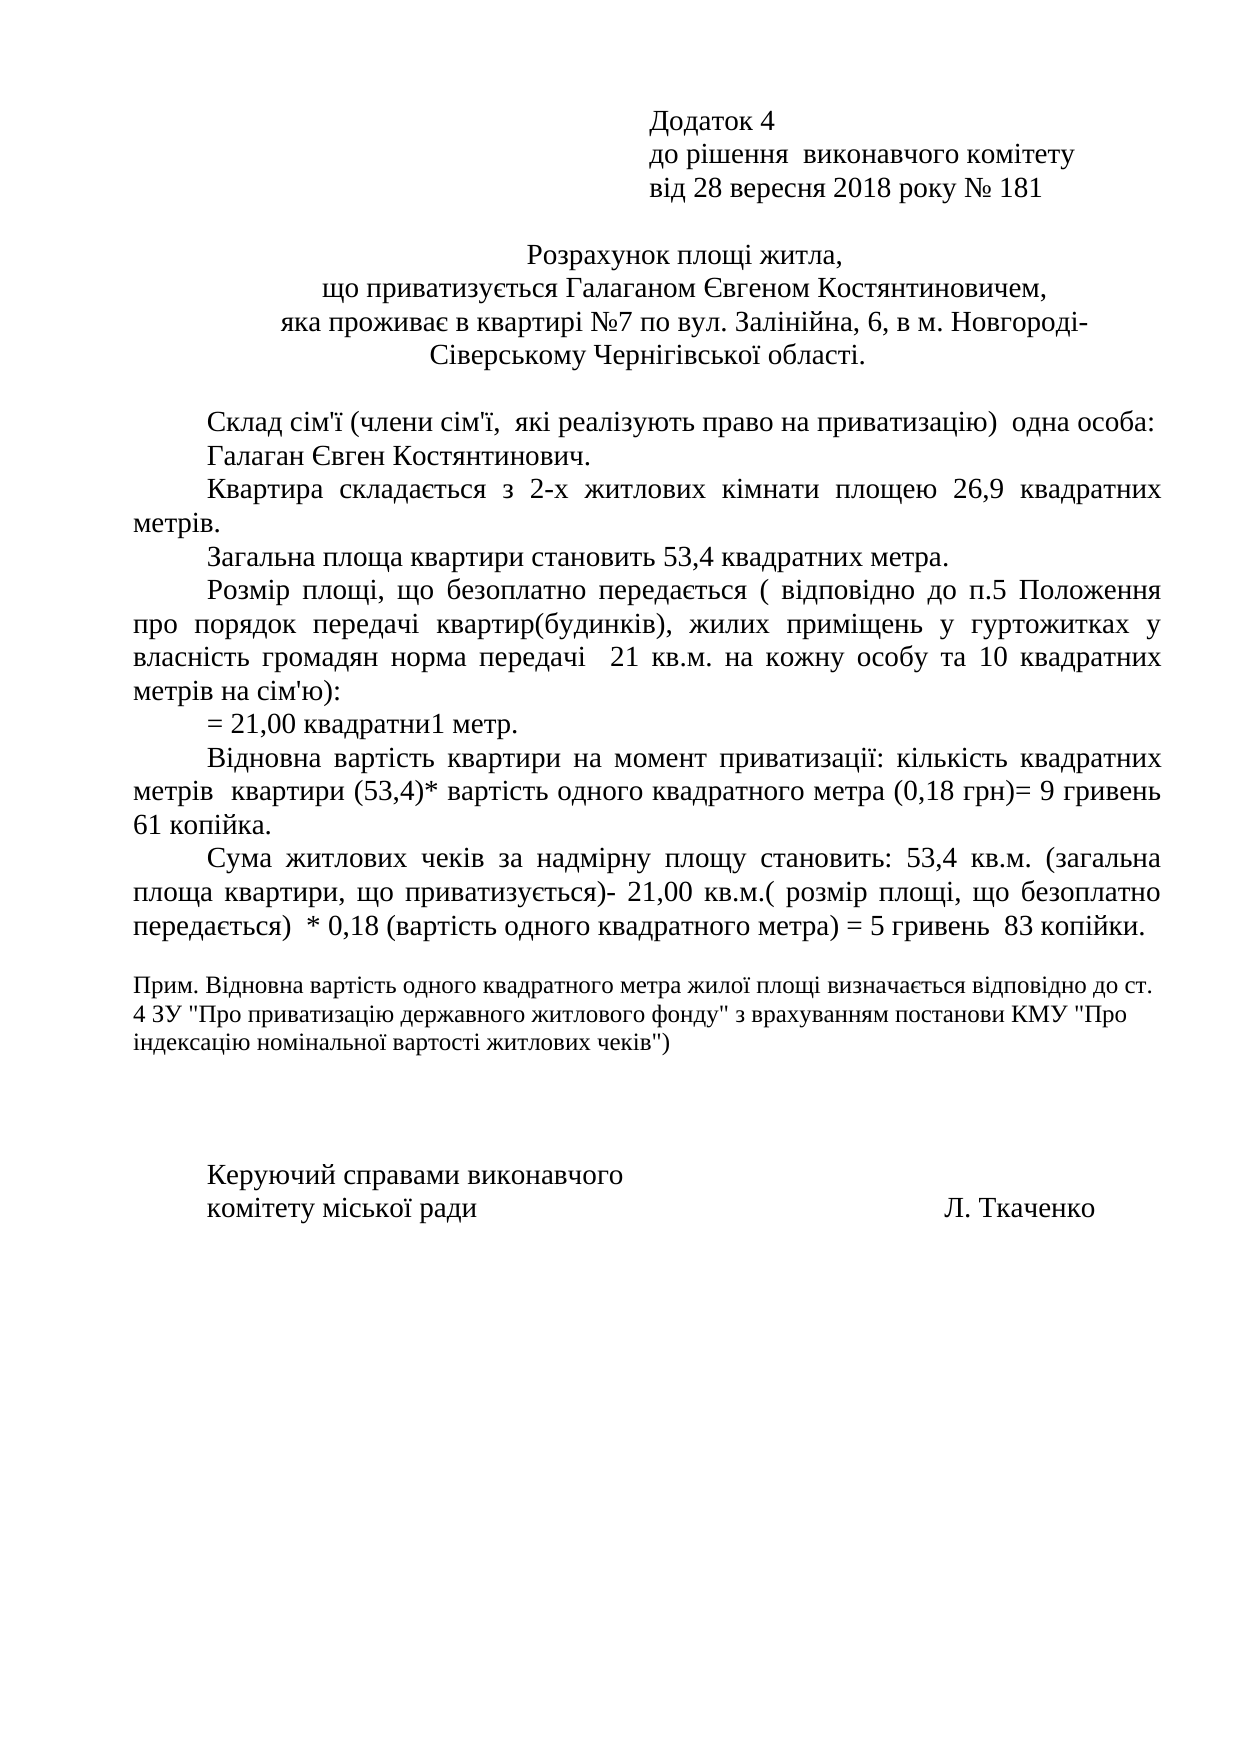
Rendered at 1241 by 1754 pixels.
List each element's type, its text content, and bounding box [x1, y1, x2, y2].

text Керуючий справами виконавчого [133, 1157, 1162, 1190]
text Галаган Євген Костянтинович. [133, 438, 1162, 472]
text Розмір площі, що безоплатно передається ( відповідно до п.5 Положення про порядок передачі квартир(будинків), жилих приміщень у гуртожитках у власність громадян норма передачі 21 кв.м. на кожну особу та 10 квадратних метрів на сім'ю): [133, 572, 1162, 706]
text Квартира складається з 2-х житлових кімнати площею 26,9 квадратних метрів. [133, 472, 1162, 539]
text Додаток 4 [133, 103, 1162, 136]
text що приватизується Галаганом Євгеном Костянтиновичем, [133, 270, 1162, 304]
text Прим. Відновна вартість одного квадратного метра жилої площі визначається відповідно до ст. 4 ЗУ "Про приватизацію державного житлового фонду" з врахуванням постанови КМУ "Про індексацію номінальної вартості житлових чеків") [133, 970, 1162, 1056]
text = 21,00 квадратни1 метр. [133, 706, 1162, 740]
text комітету міської ради Л. Ткаченко [133, 1190, 1162, 1224]
text Загальна площа квартири становить 53,4 квадратних метра. [133, 539, 1162, 572]
text яка проживає в квартирі №7 по вул. Залінійна, 6, в м. Новгороді-Сіверському Чернігівської області. [133, 304, 1162, 371]
text Склад сім'ї (члени сім'ї, які реалізують право на приватизацію) одна особа: [133, 404, 1162, 438]
text Розрахунок площі житла, [133, 237, 1162, 270]
text до рішення виконавчого комітету від 28 вересня 2018 року № 181 [649, 136, 1162, 203]
text Відновна вартість квартири на момент приватизації: кількість квадратних метрів квартири (53,4)* вартість одного квадратного метра (0,18 грн)= 9 гривень 61 копійка. [133, 740, 1162, 841]
text Сума житлових чеків за надмірну площу становить: 53,4 кв.м. (загальна площа квартири, що приватизується)- 21,00 кв.м.( розмір площі, що безоплатно передається) * 0,18 (вартість одного квадратного метра) = 5 гривень 83 копійки. [133, 841, 1162, 941]
